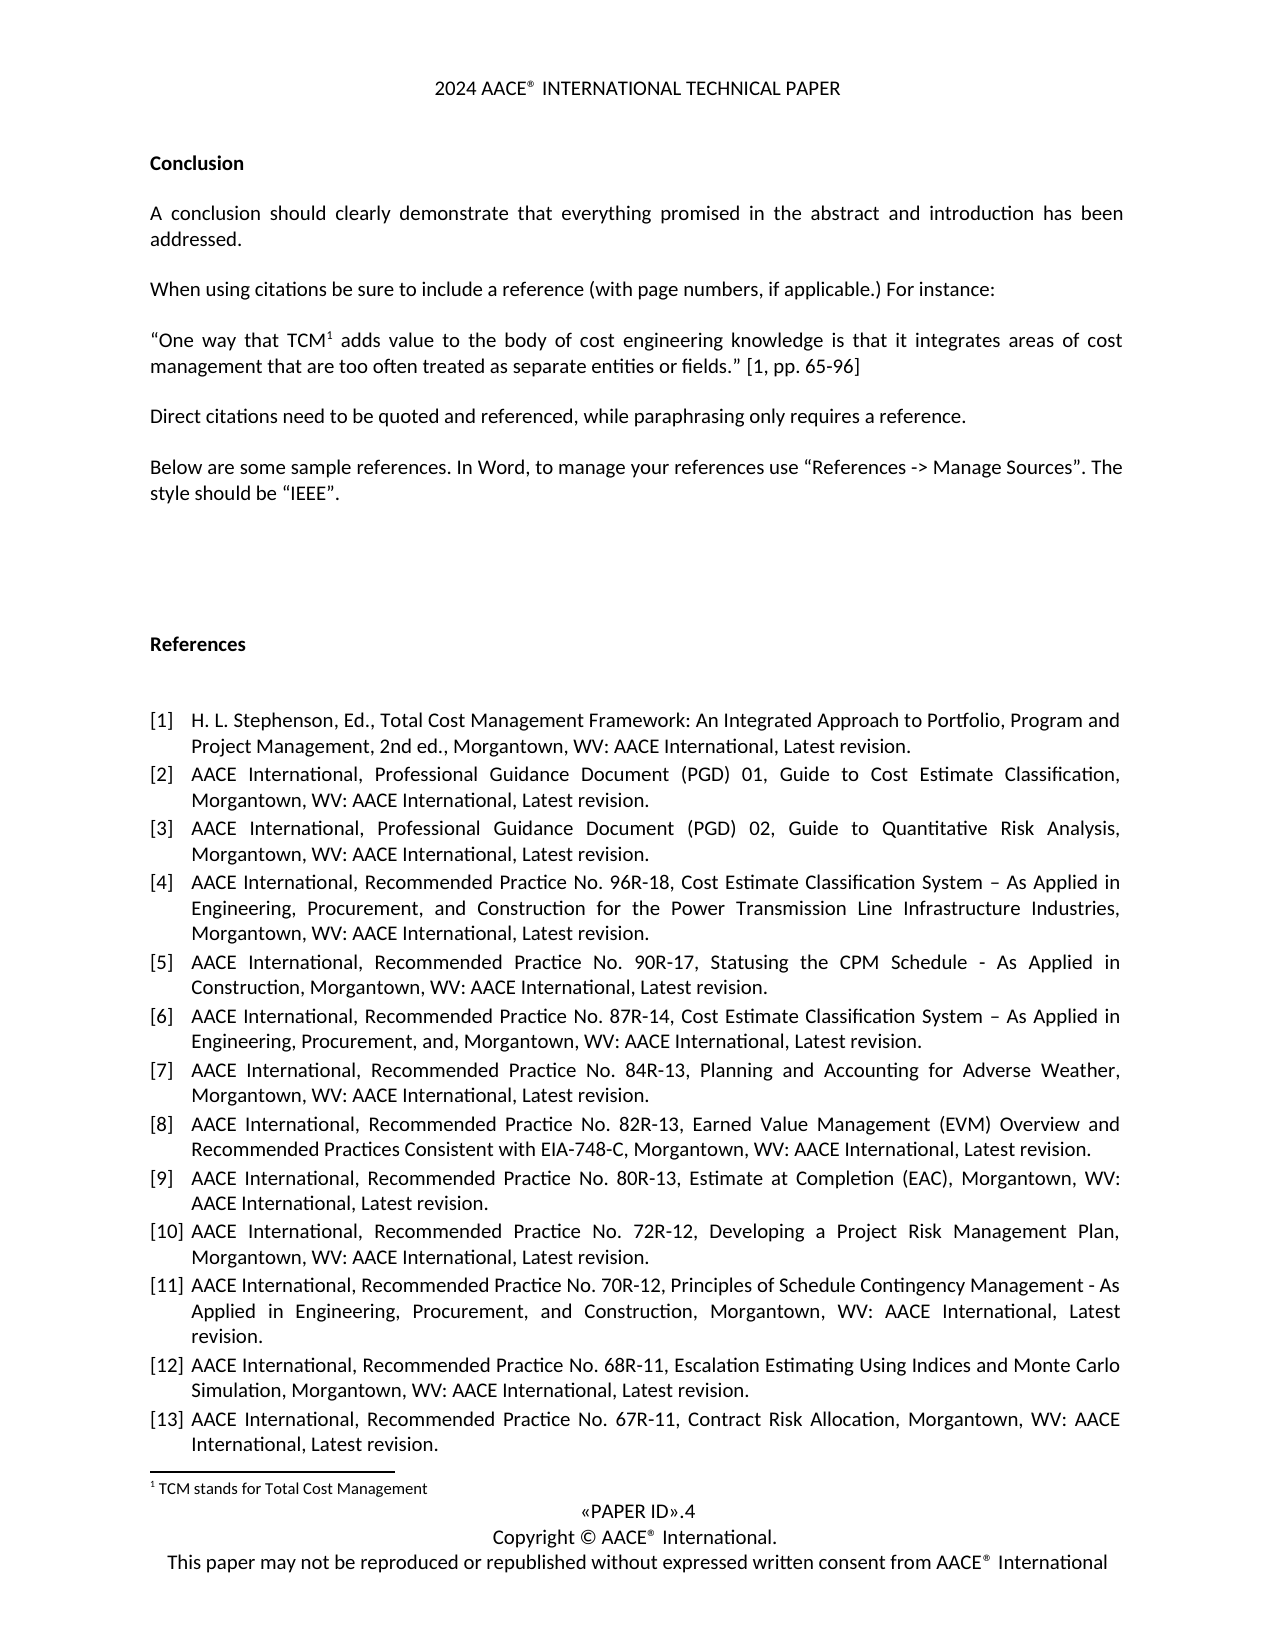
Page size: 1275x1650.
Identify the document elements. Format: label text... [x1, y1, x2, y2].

text “One way that TCM adds value to the body of cost engineering knowledge is that it integrates areas of cost management that are too often treated as separate entities or fields.” [150, 327, 1125, 378]
subtitle Conclusion [150, 150, 1125, 175]
text Direct citations need to be quoted and referenced, while paraphrasing only requires a reference. [150, 404, 1125, 429]
text Below are some sample references. In Word, to manage your references use “References -> Manage Sources”. The style should be “IEEE”. [150, 454, 1125, 505]
text A conclusion should clearly demonstrate that everything promised in the abstract and introduction has been addressed. [150, 200, 1125, 251]
text When using citations be sure to include a reference (with page numbers, if applicable.) For instance: [150, 277, 1125, 302]
